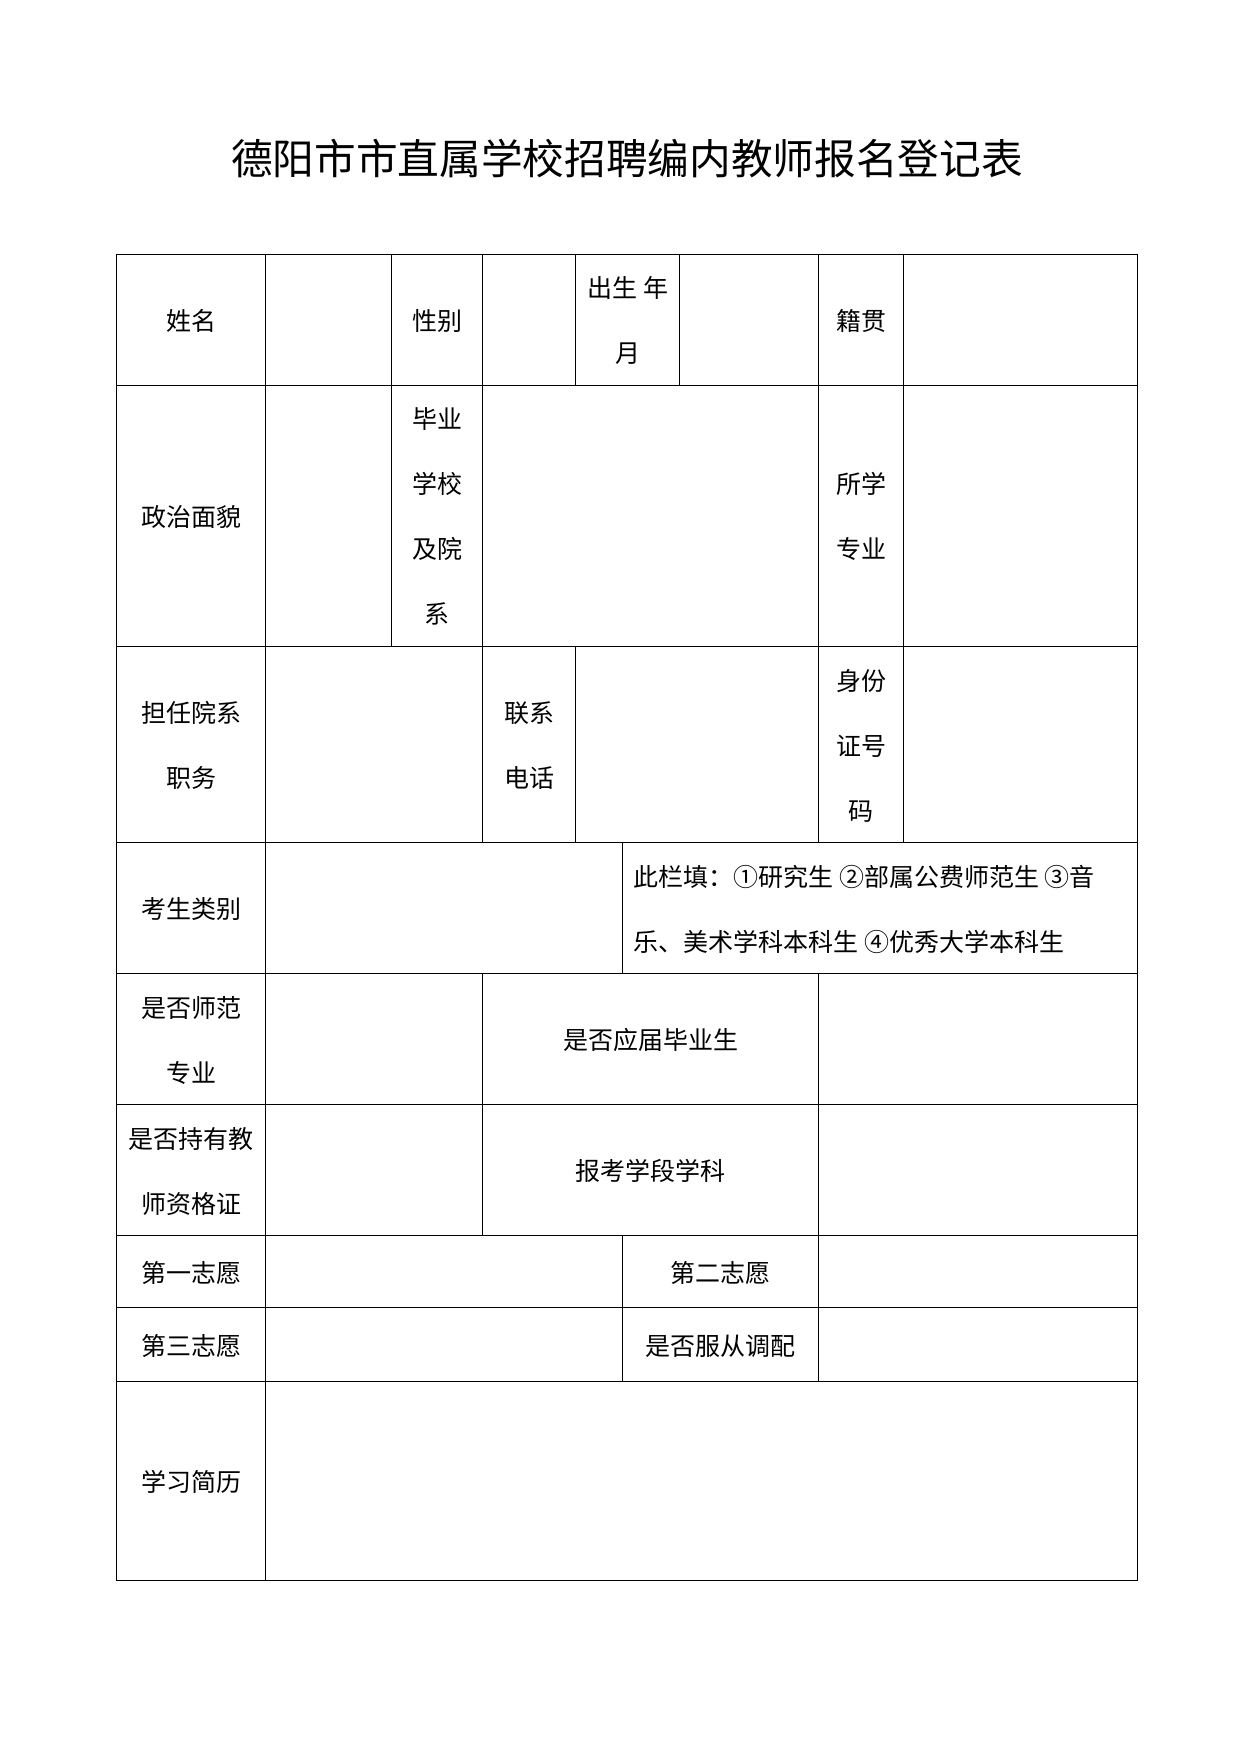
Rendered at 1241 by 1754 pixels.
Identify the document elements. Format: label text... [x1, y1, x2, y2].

table_cell [266, 1308, 622, 1381]
table_cell 此栏填：①研究生 ②部属公费师范生 ③音乐、美术学科本科生 ④优秀大学本科生 [623, 843, 1137, 973]
table_cell 第三志愿 [117, 1308, 265, 1381]
table_cell 第二志愿 [623, 1236, 818, 1307]
table_cell [904, 386, 1137, 646]
table_cell 是否持有教师资格证 [117, 1105, 265, 1235]
table_cell [819, 1308, 1137, 1381]
table_header 德阳市市直属学校招聘编内教师报名登记表 [116, 124, 1137, 253]
table_cell [266, 1382, 1137, 1580]
table_cell 籍贯 [819, 255, 903, 384]
table_cell [483, 255, 575, 384]
table_cell 学习简历 [117, 1382, 265, 1580]
table_cell 第一志愿 [117, 1236, 265, 1307]
table_cell [576, 647, 818, 842]
table_cell [266, 255, 391, 384]
table_cell [483, 386, 818, 646]
table_cell 性别 [392, 255, 482, 384]
table_cell [904, 647, 1137, 842]
table_cell [266, 1236, 622, 1307]
table_cell 是否应届毕业生 [483, 974, 818, 1104]
table_cell [266, 843, 622, 973]
table_cell 是否师范 专业 [117, 974, 265, 1104]
table_cell [266, 647, 482, 842]
table_cell 联系电话 [483, 647, 575, 842]
table_cell [266, 974, 482, 1104]
table_cell [266, 1105, 482, 1235]
table_cell [904, 255, 1137, 384]
table_cell [680, 255, 818, 384]
table_cell 考生类别 [117, 843, 265, 973]
table_cell 政治面貌 [117, 386, 265, 646]
table_cell 报考学段学科 [483, 1105, 818, 1235]
table_cell [266, 386, 391, 646]
table_cell [819, 1236, 1137, 1307]
table_cell 担任院系 职务 [117, 647, 265, 842]
table_cell 身份证号码 [819, 647, 903, 842]
table_cell 毕业学校及院系 [392, 386, 482, 646]
table_cell 所学 专业 [819, 386, 903, 646]
table_cell [819, 974, 1137, 1104]
table_cell 是否服从调配 [623, 1308, 818, 1381]
table_cell [819, 1105, 1137, 1235]
table_cell 姓名 [117, 255, 265, 384]
table_cell 出生 年月 [576, 255, 679, 384]
